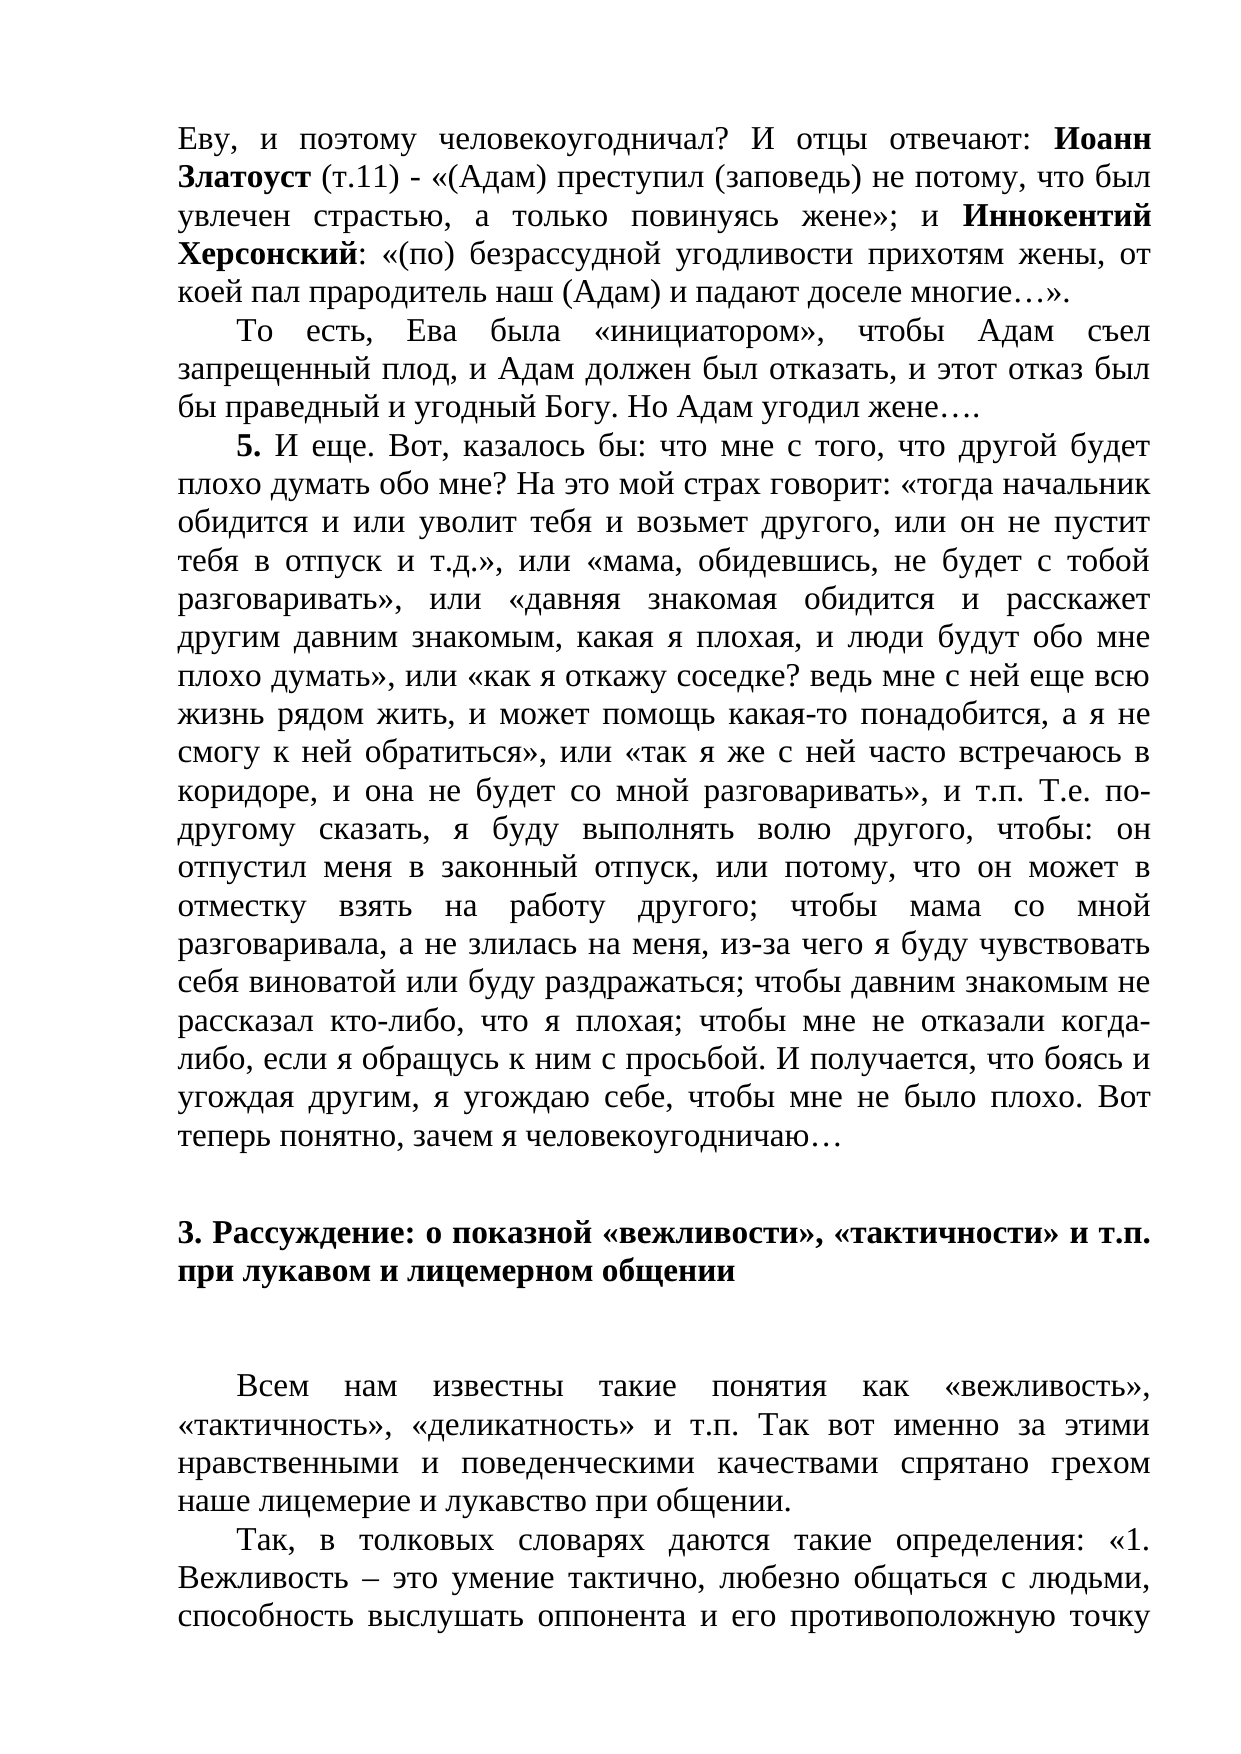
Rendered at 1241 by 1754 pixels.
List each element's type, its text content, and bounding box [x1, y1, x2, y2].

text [177, 1519, 1152, 1634]
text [177, 118, 1152, 310]
subtitle 3. Рассуждение: о показной «вежливости», «тактичности» и т.п. при лукавом и лицемерном общении [177, 1212, 1152, 1289]
text Всем нам известны такие понятия как «вежливость», «тактичность», «деликатность» и т.п. Так вот именно за этими нравственными и поведенческими качествами спрятано грехом наше лицемерие и лукавство при общении. [177, 1366, 1152, 1519]
text То есть, Ева была «инициатором», чтобы Адам съел запрещенный плод, и Адам должен был отказать, и этот отказ был бы праведный и угодный Богу. Но Адам угодил жене…. [177, 310, 1152, 425]
text 5. И еще. Вот, казалось бы: что мне с того, что другой будет плохо думать обо мне? На это мой страх говорит: «тогда начальник обидится и или уволит тебя и возьмет другого, или он не пустит тебя в отпуск и т.д.», или «мама, обидевшись, не будет с тобой разговаривать», или «давняя знакомая обидится и расскажет другим давним знакомым, какая я плохая, и люди будут обо мне плохо думать», или «как я откажу соседке? ведь мне с ней еще всю жизнь рядом жить, и может помощь какая-то понадобится, а я не смогу к ней обратиться», или «так я же с ней часто встречаюсь в коридоре, и она не будет со мной разговаривать», и т.п. Т.е. по-другому сказать, я буду выполнять волю другого, чтобы: он отпустил меня в законный отпуск, или потому, что он может в отместку взять на работу другого; чтобы мама со мной разговаривала, а не злилась на меня, из-за чего я буду чувствовать себя виноватой или буду раздражаться; чтобы давним знакомым не рассказал кто-либо, что я плохая; чтобы мне не отказали когда-либо, если я обращусь к ним с просьбой. И получается, что боясь и угождая другим, я угождаю себе, чтобы мне не было плохо. Вот теперь понятно, зачем я человекоугодничаю… [177, 425, 1152, 1153]
